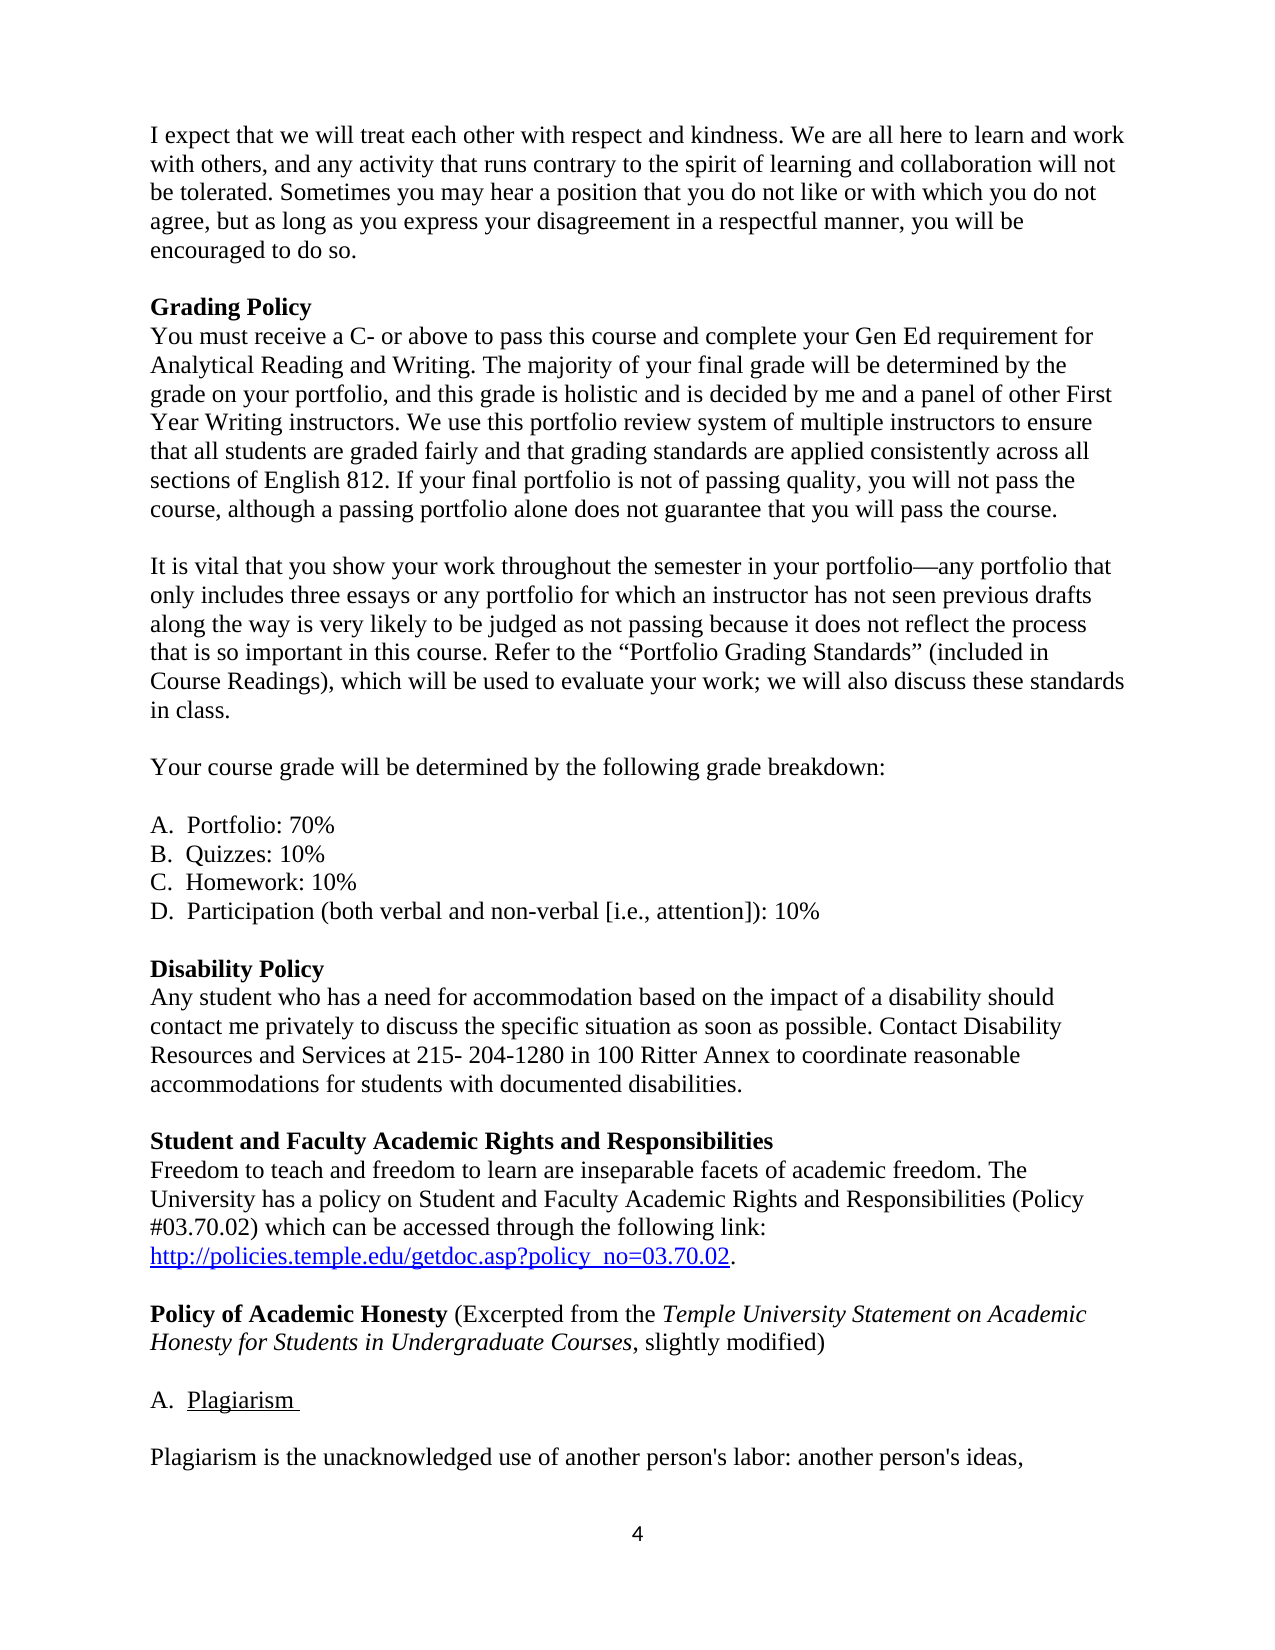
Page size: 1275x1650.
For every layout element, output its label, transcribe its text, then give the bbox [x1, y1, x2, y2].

text Plagiarism is the unacknowledged use of another person's labor: another person's ideas, [150, 1442, 1125, 1471]
text A. Plagiarism [150, 1385, 1125, 1414]
text A. Portfolio: 70% [150, 810, 1125, 839]
text Student and Faculty Academic Rights and Responsibilities [150, 1126, 1125, 1155]
text Grading Policy [150, 292, 1125, 321]
text I expect that we will treat each other with respect and kindness. We are all here to learn and work with others, and any activity that runs contrary to the spirit of learning and collaboration will not be tolerated. Sometimes you may hear a position that you do not like or with which you do not agree, but as long as you express your disagreement in a respectful manner, you will be encouraged to do so. [150, 120, 1125, 264]
text D. Participation (both verbal and non-verbal [i.e., attention]): 10% [150, 896, 1125, 925]
text Policy of Academic Honesty (Excerpted from the Temple University Statement on Academic [150, 1299, 1125, 1327]
text B. Quizzes: 10% [150, 839, 1125, 867]
text Honesty for Students in Undergraduate Courses, slightly modified) [150, 1327, 1125, 1356]
text C. Homework: 10% [150, 867, 1125, 896]
text Freedom to teach and freedom to learn are inseparable facets of academic freedom. The University has a policy on Student and Faculty Academic Rights and Responsibilities (Policy #03.70.02) which can be accessed through the following link: http://policies.temple.edu/getdoc.asp?policy_no=03.70.02. [150, 1155, 1125, 1270]
text Any student who has a need for accommodation based on the impact of a disability should contact me privately to discuss the specific situation as soon as possible. Contact Disability Resources and Services at 215- 204-1280 in 100 Ritter Annex to coordinate reasonable accommodations for students with documented disabilities. [150, 982, 1125, 1097]
text Disability Policy [150, 954, 1125, 982]
text It is vital that you show your work throughout the semester in your portfolio—any portfolio that only includes three essays or any portfolio for which an instructor has not seen previous drafts along the way is very likely to be judged as not passing because it does not reflect the process that is so important in this course. Refer to the “Portfolio Grading Standards” (included in Course Readings), which will be used to evaluate your work; we will also discuss these standards in class. [150, 551, 1125, 724]
text Your course grade will be determined by the following grade breakdown: [150, 752, 1125, 781]
text You must receive a C- or above to pass this course and complete your Gen Ed requirement for Analytical Reading and Writing. The majority of your final grade will be determined by the grade on your portfolio, and this grade is holistic and is decided by me and a panel of other First Year Writing instructors. We use this portfolio review system of multiple instructors to ensure that all students are graded fairly and that grading standards are applied consistently across all sections of English 812. If your final portfolio is not of passing quality, you will not pass the course, although a passing portfolio alone does not guarantee that you will pass the course. [150, 321, 1125, 522]
